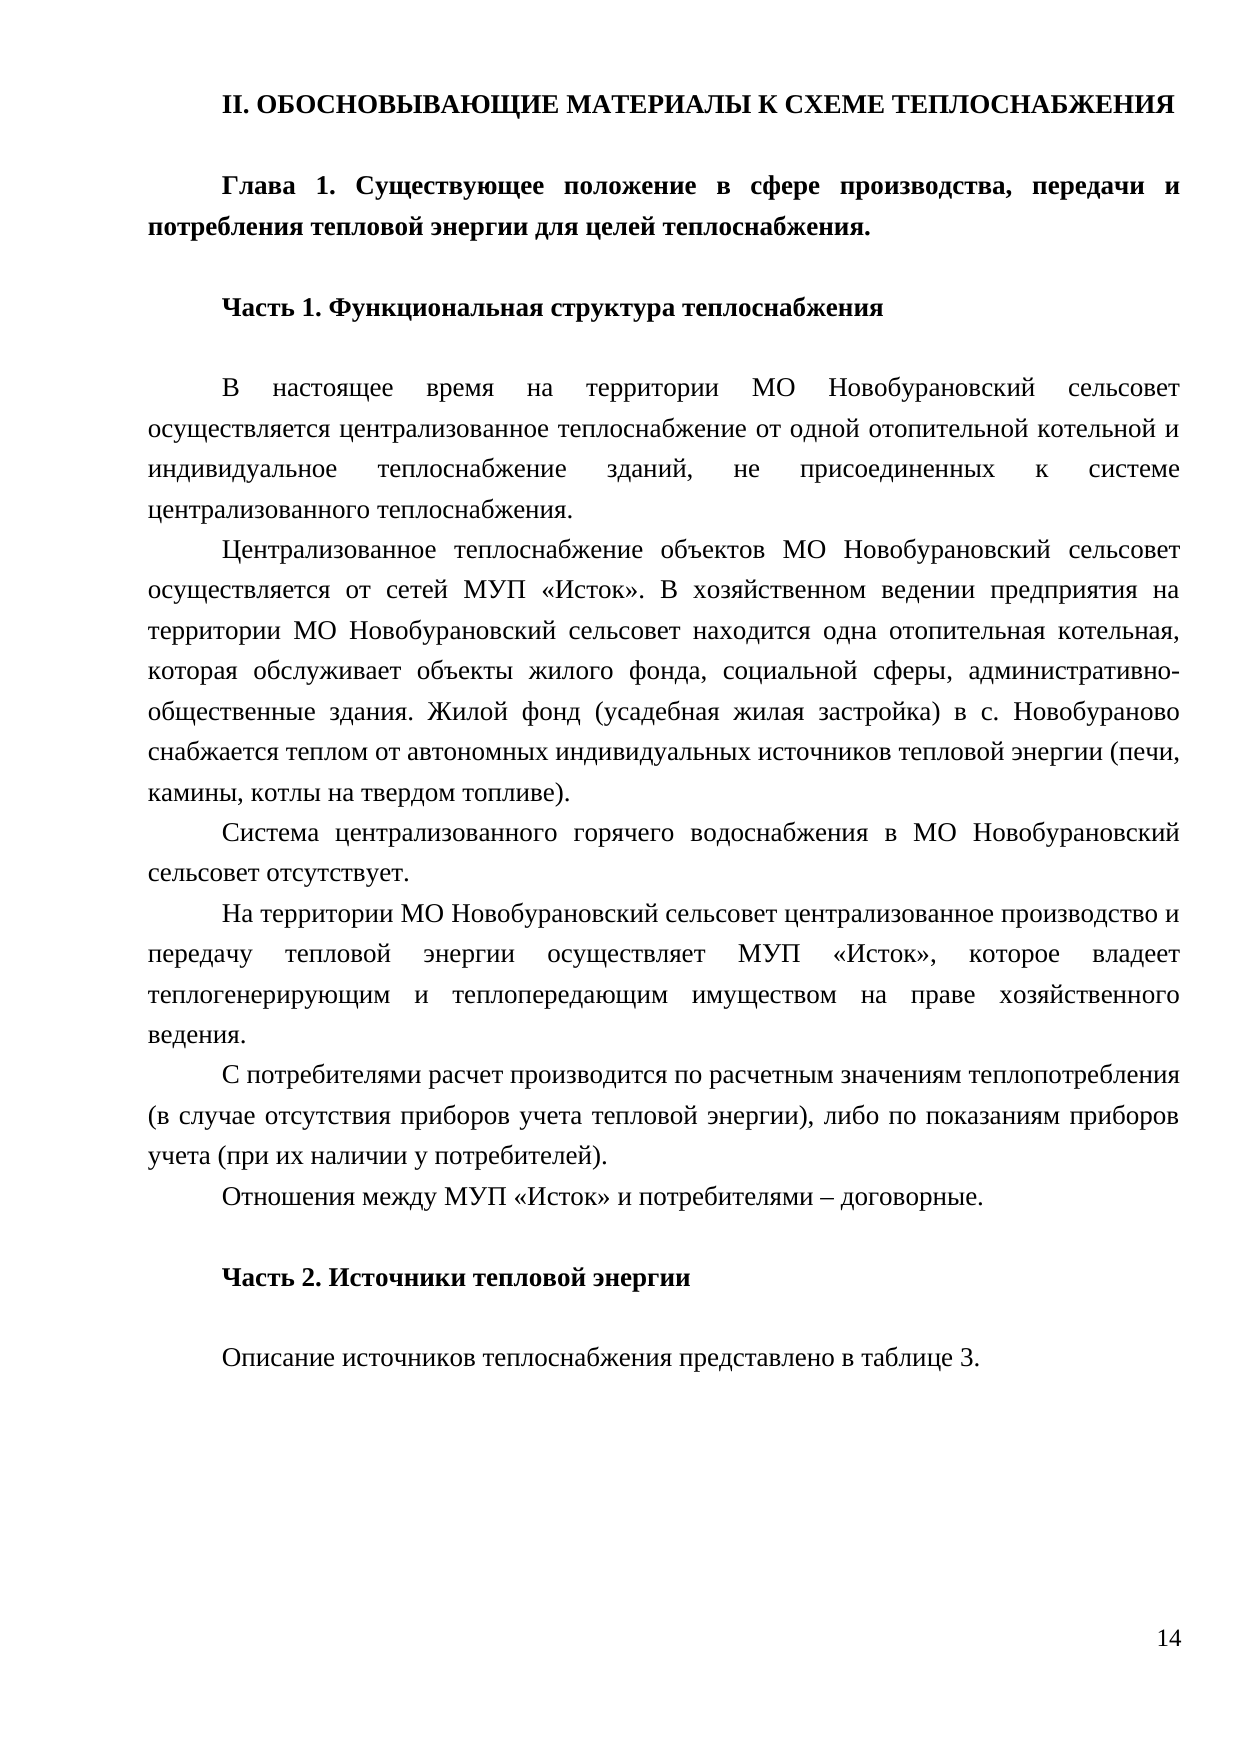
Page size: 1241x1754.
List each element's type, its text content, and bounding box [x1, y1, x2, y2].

text На территории МО Новобурановский сельсовет централизованное производство и передачу тепловой энергии осуществляет МУП «Исток», которое владеет теплогенерирующим и теплопередающим имуществом на праве хозяйственного ведения. [148, 897, 1181, 1049]
text В настоящее время на территории МО Новобурановский сельсовет осуществляется централизованное теплоснабжение от одной отопительной котельной и индивидуальное теплоснабжение зданий, не присоединенных к системе централизованного теплоснабжения. [148, 372, 1181, 524]
text Централизованное теплоснабжение объектов МО Новобурановский сельсовет осуществляется от сетей МУП «Исток». В хозяйственном ведении предприятия на территории МО Новобурановский сельсовет находится одна отопительная котельная, которая обслуживает объекты жилого фонда, социальной сферы, административно-общественные здания. Жилой фонд (усадебная жилая застройка) в с. Новобураново снабжается теплом от автономных индивидуальных источников тепловой энергии (печи, камины, котлы на твердом топливе). [148, 533, 1181, 807]
text Глава 1. Существующее положение в сфере производства, передачи и потребления тепловой энергии для целей теплоснабжения. [148, 169, 1181, 241]
text Часть 2. Источники тепловой энергии [148, 1261, 1181, 1292]
text Описание источников теплоснабжения представлено в таблице 3. [148, 1342, 1181, 1373]
text Часть 1. Функциональная структура теплоснабжения [148, 291, 1181, 322]
text Система централизованного горячего водоснабжения в МО Новобурановский сельсовет отсутствует. [148, 816, 1181, 888]
text II. ОБОСНОВЫВАЮЩИЕ МАТЕРИАЛЫ К СХЕМЕ ТЕПЛОСНАБЖЕНИЯ [148, 89, 1181, 120]
text С потребителями расчет производится по расчетным значениям теплопотребления (в случае отсутствия приборов учета тепловой энергии), либо по показаниям приборов учета (при их наличии у потребителей). [148, 1059, 1181, 1171]
text Отношения между МУП «Исток» и потребителями – договорные. [148, 1180, 1181, 1211]
